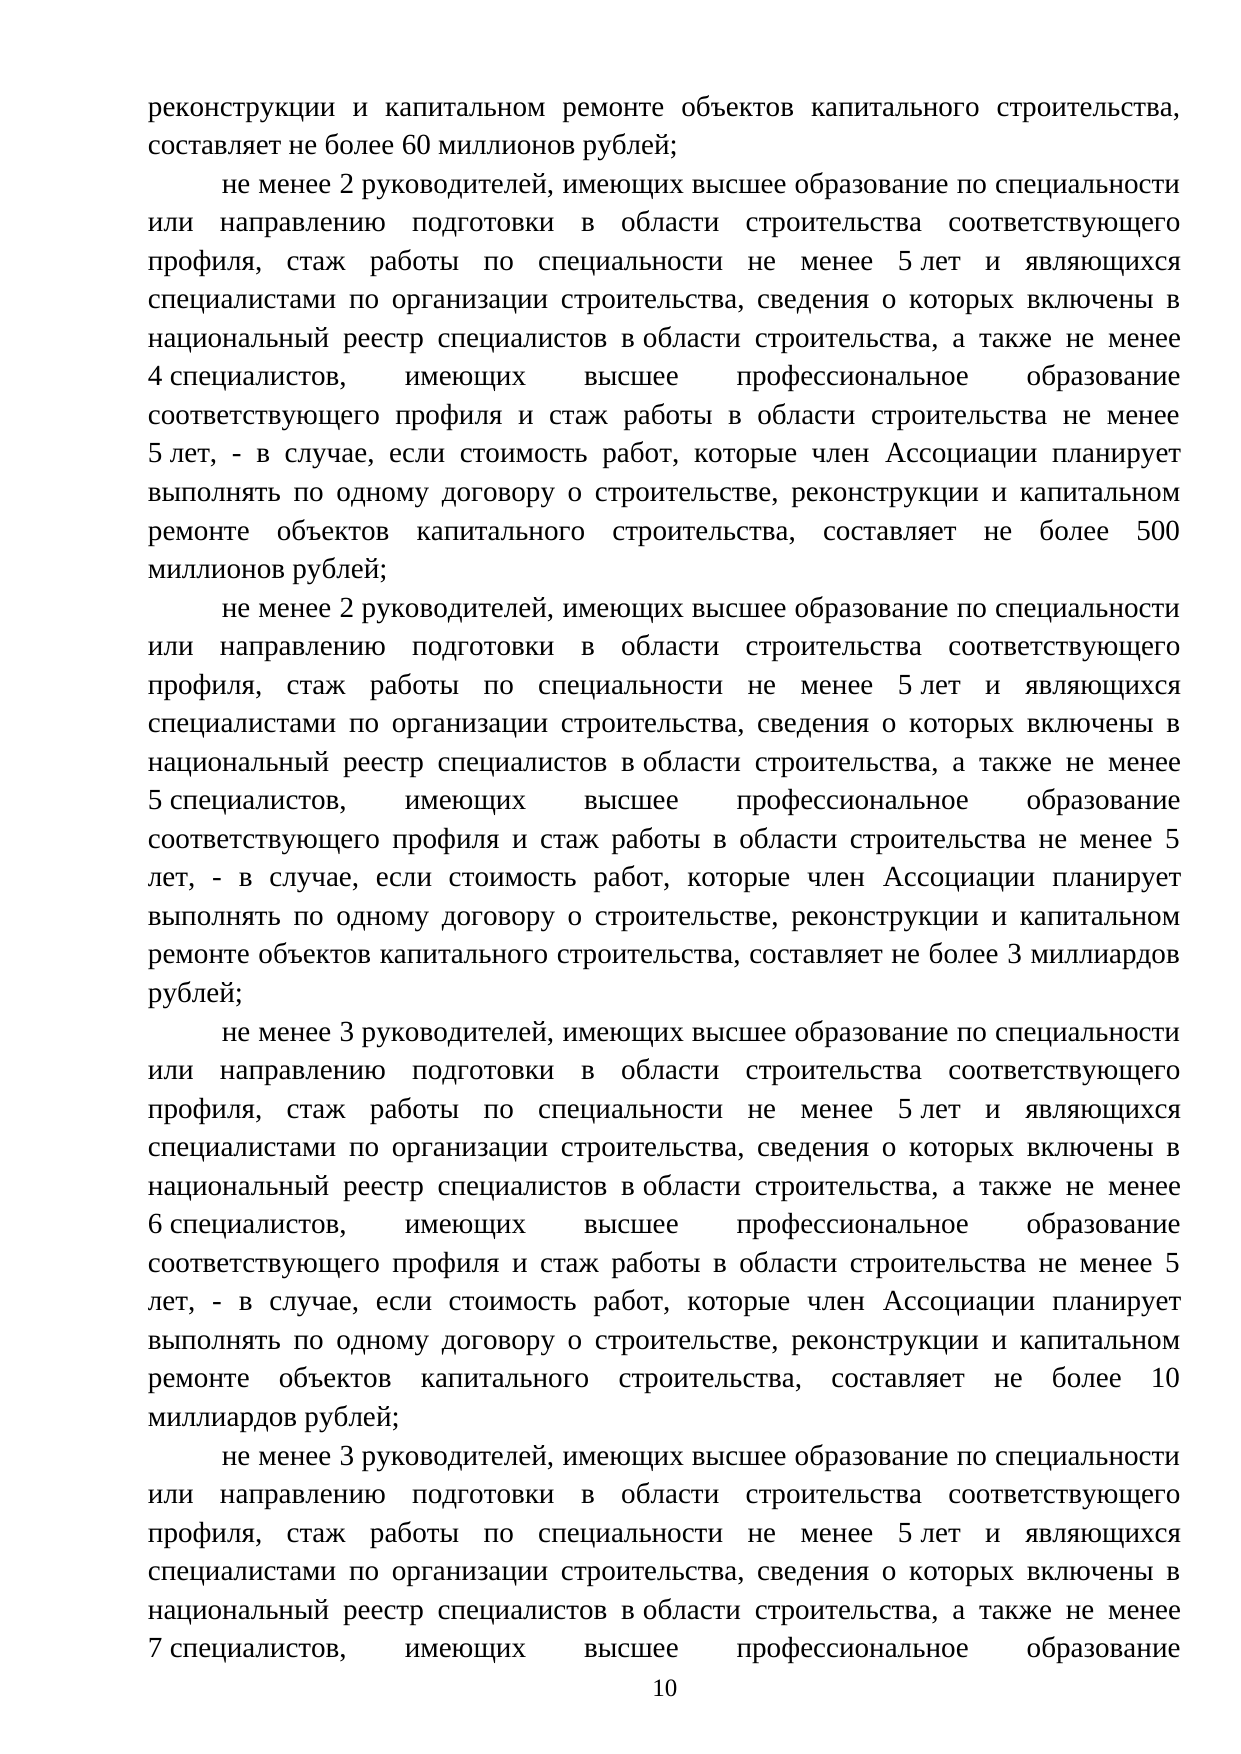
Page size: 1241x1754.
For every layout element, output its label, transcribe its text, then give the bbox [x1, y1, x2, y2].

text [148, 1438, 1181, 1664]
text не менее 3 руководителей, имеющих высшее образование по специальности или направлению подготовки в области строительства соответствующего профиля, стаж работы по специальности не менее 5 лет и являющихся специалистами по организации строительства, сведения о которых включены в национальный реестр специалистов в области строительства, а также не менее 6 специалистов, имеющих высшее профессиональное образование соответствующего профиля и стаж работы в области строительства не менее 5 лет, - в случае, если стоимость работ, которые член Ассоциации планирует выполнять по одному договору о строительстве, реконструкции и капитальном ремонте объектов капитального строительства, составляет не более 10 миллиардов рублей; [148, 1014, 1181, 1433]
text не менее 2 руководителей, имеющих высшее образование по специальности или направлению подготовки в области строительства соответствующего профиля, стаж работы по специальности не менее 5 лет и являющихся специалистами по организации строительства, сведения о которых включены в национальный реестр специалистов в области строительства, а также не менее 4 специалистов, имеющих высшее профессиональное образование соответствующего профиля и стаж работы в области строительства не менее 5 лет, - в случае, если стоимость работ, которые член Ассоциации планирует выполнять по одному договору о строительстве, реконструкции и капитальном ремонте объектов капитального строительства, составляет не более 500 миллионов рублей; [148, 166, 1181, 585]
text не менее 2 руководителей, имеющих высшее образование по специальности или направлению подготовки в области строительства соответствующего профиля, стаж работы по специальности не менее 5 лет и являющихся специалистами по организации строительства, сведения о которых включены в национальный реестр специалистов в области строительства, а также не менее 5 специалистов, имеющих высшее профессиональное образование соответствующего профиля и стаж работы в области строительства не менее 5 лет, - в случае, если стоимость работ, которые член Ассоциации планирует выполнять по одному договору о строительстве, реконструкции и капитальном ремонте объектов капитального строительства, составляет не более 3 миллиардов рублей; [148, 590, 1181, 1009]
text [148, 89, 1181, 161]
